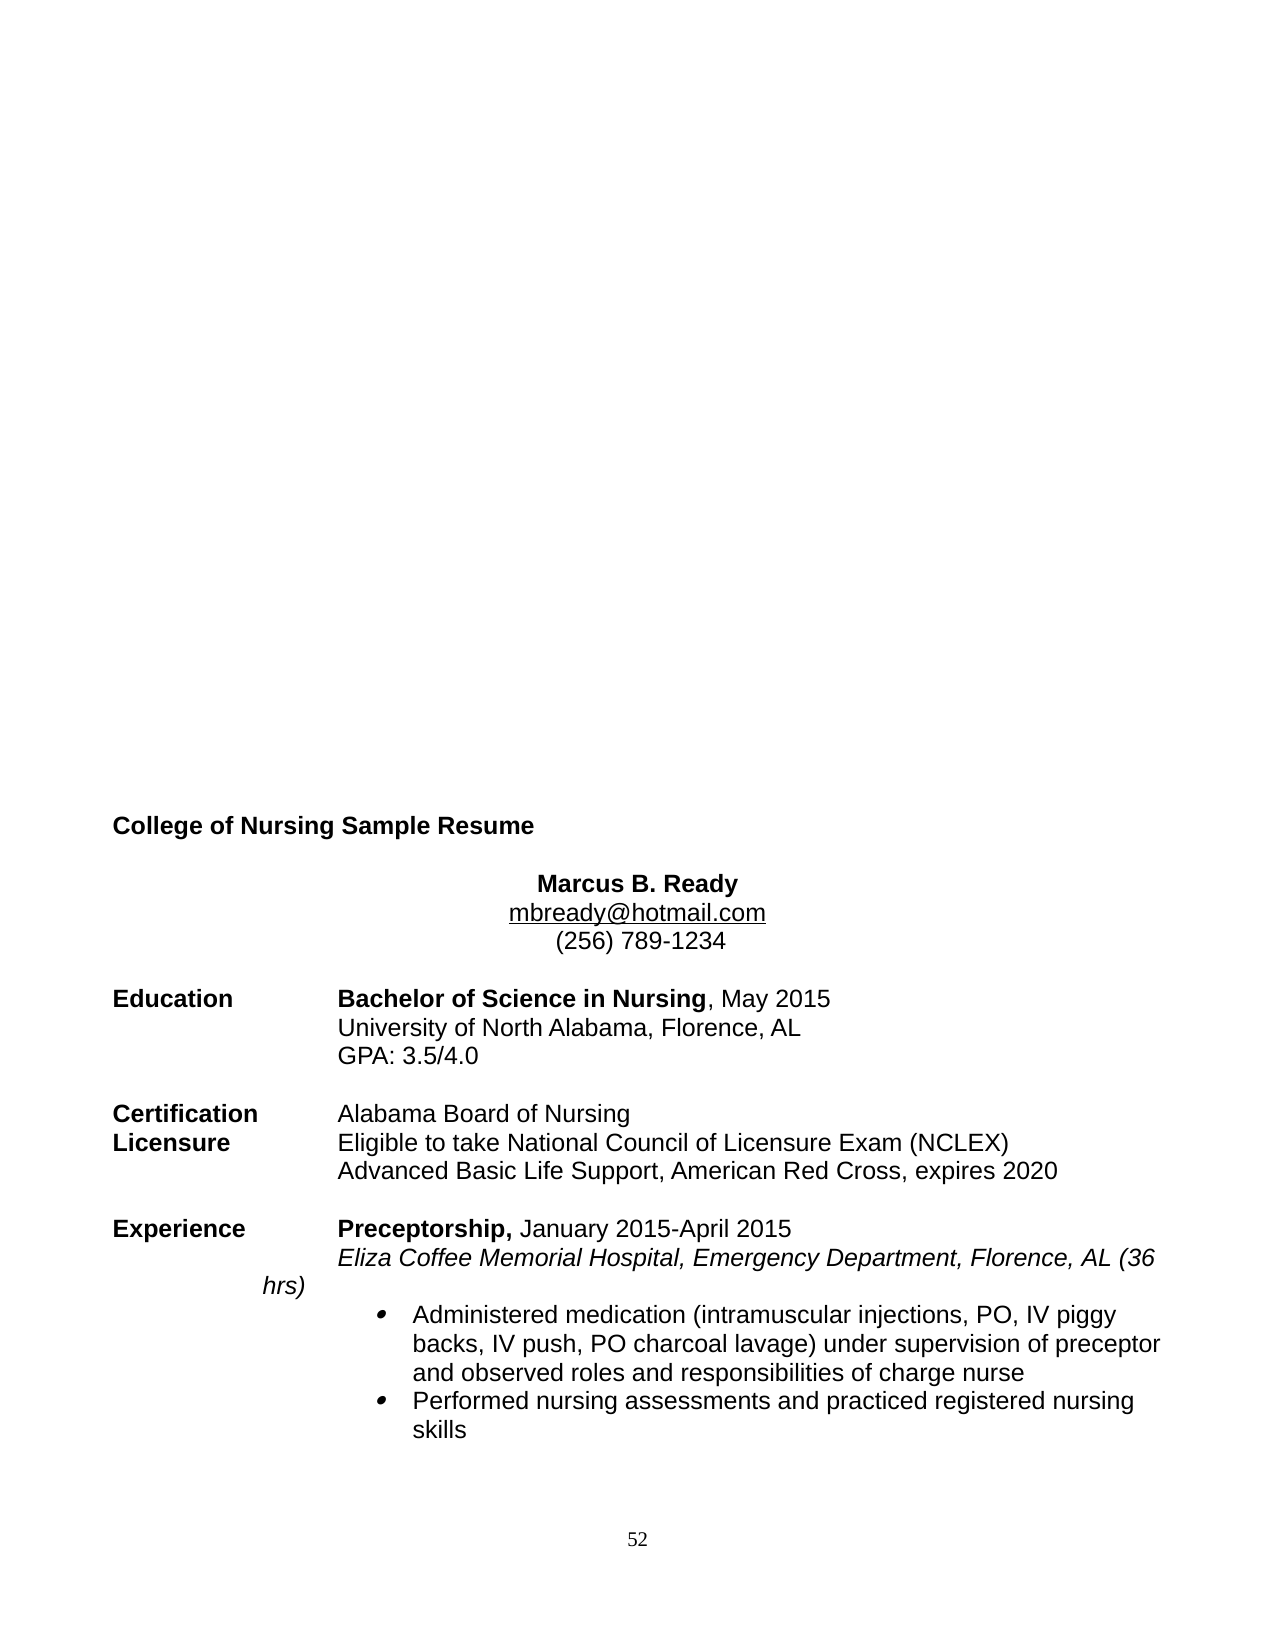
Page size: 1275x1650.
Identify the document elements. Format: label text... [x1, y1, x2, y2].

text GPA: 3.5/4.0 [112, 1041, 1162, 1070]
text Experience Preceptorship, January 2015-April 2015 [112, 1214, 1162, 1242]
text Education Bachelor of Science in Nursing, May 2015 [112, 984, 1162, 1012]
text Eliza Coffee Memorial Hospital, Emergency Department, Florence, AL (36 hrs) [262, 1242, 1162, 1300]
text Certification Alabama Board of Nursing [112, 1099, 1162, 1127]
text University of North Alabama, Florence, AL [112, 1012, 1162, 1041]
text mbready@hotmail.com [112, 897, 1162, 926]
text College of Nursing Sample Resume [112, 811, 1162, 840]
text (256) 789-1234 [112, 926, 1162, 955]
text Advanced Basic Life Support, American Red Cross, expires 2020 [262, 1156, 1162, 1185]
list Performed nursing assessments and practiced registered nursing skills [375, 1386, 1162, 1444]
text Licensure Eligible to take National Council of Licensure Exam (NCLEX) [112, 1127, 1162, 1156]
text Marcus B. Ready [112, 869, 1162, 897]
list Administered medication (intramuscular injections, PO, IV piggy backs, IV push, PO charcoal lavage) under supervision of preceptor and observed roles and responsibilities of charge nurse [375, 1300, 1162, 1386]
